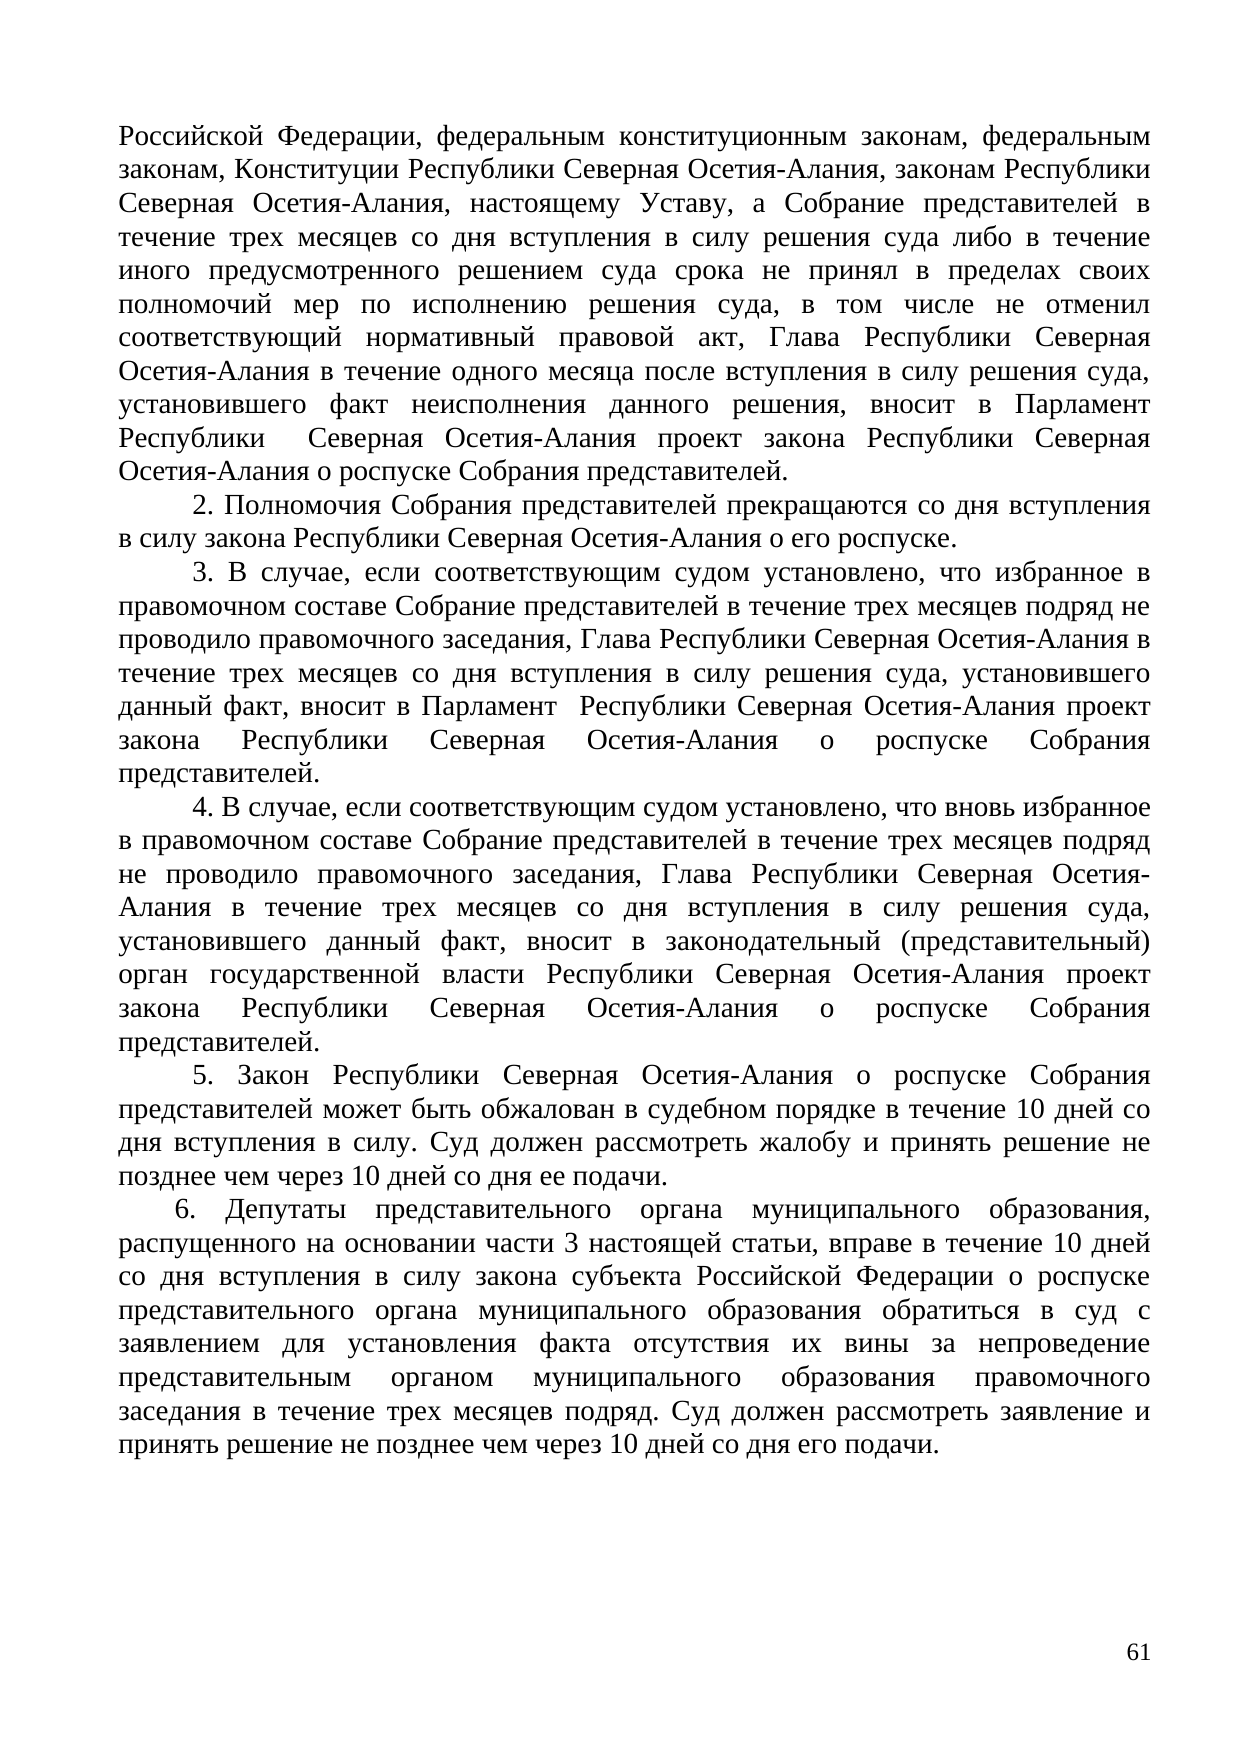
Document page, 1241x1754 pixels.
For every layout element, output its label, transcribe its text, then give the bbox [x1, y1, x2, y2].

text 6. Депутаты представительного органа муниципального образования, распущенного на основании части 3 настоящей статьи, вправе в течение 10 дней со дня вступления в силу закона субъекта Российской Федерации о роспуске представительного органа муниципального образования обратиться в суд с заявлением для установления факта отсутствия их вины за непроведение представительным органом муниципального образования правомочного заседания в течение трех месяцев подряд. Суд должен рассмотреть заявление и принять решение не позднее чем через 10 дней со дня его подачи. [118, 1191, 1152, 1460]
text 4. В случае, если соответствующим судом установлено, что вновь избранное в правомочном составе Собрание представителей в течение трех месяцев подряд не проводило правомочного заседания, Глава Республики Северная Осетия-Алания в течение трех месяцев со дня вступления в силу решения суда, установившего данный факт, вносит в законодательный (представительный) орган государственной власти Республики Северная Осетия-Алания проект закона Республики Северная Осетия-Алания о роспуске Собрания представителей. [118, 789, 1152, 1057]
text 2. Полномочия Собрания представителей прекращаются со дня вступления в силу закона Республики Северная Осетия-Алания о его роспуске. [118, 487, 1152, 554]
text 5. Закон Республики Северная Осетия-Алания о роспуске Собрания представителей может быть обжалован в судебном порядке в течение 10 дней со дня вступления в силу. Суд должен рассмотреть жалобу и принять решение не позднее чем через 10 дней со дня ее подачи. [118, 1057, 1152, 1191]
text 3. В случае, если соответствующим судом установлено, что избранное в правомочном составе Собрание представителей в течение трех месяцев подряд не проводило правомочного заседания, Глава Республики Северная Осетия-Алания в течение трех месяцев со дня вступления в силу решения суда, установившего данный факт, вносит в Парламент Республики Северная Осетия-Алания проект закона Республики Северная Осетия-Алания о роспуске Собрания представителей. [118, 554, 1152, 789]
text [118, 118, 1152, 487]
